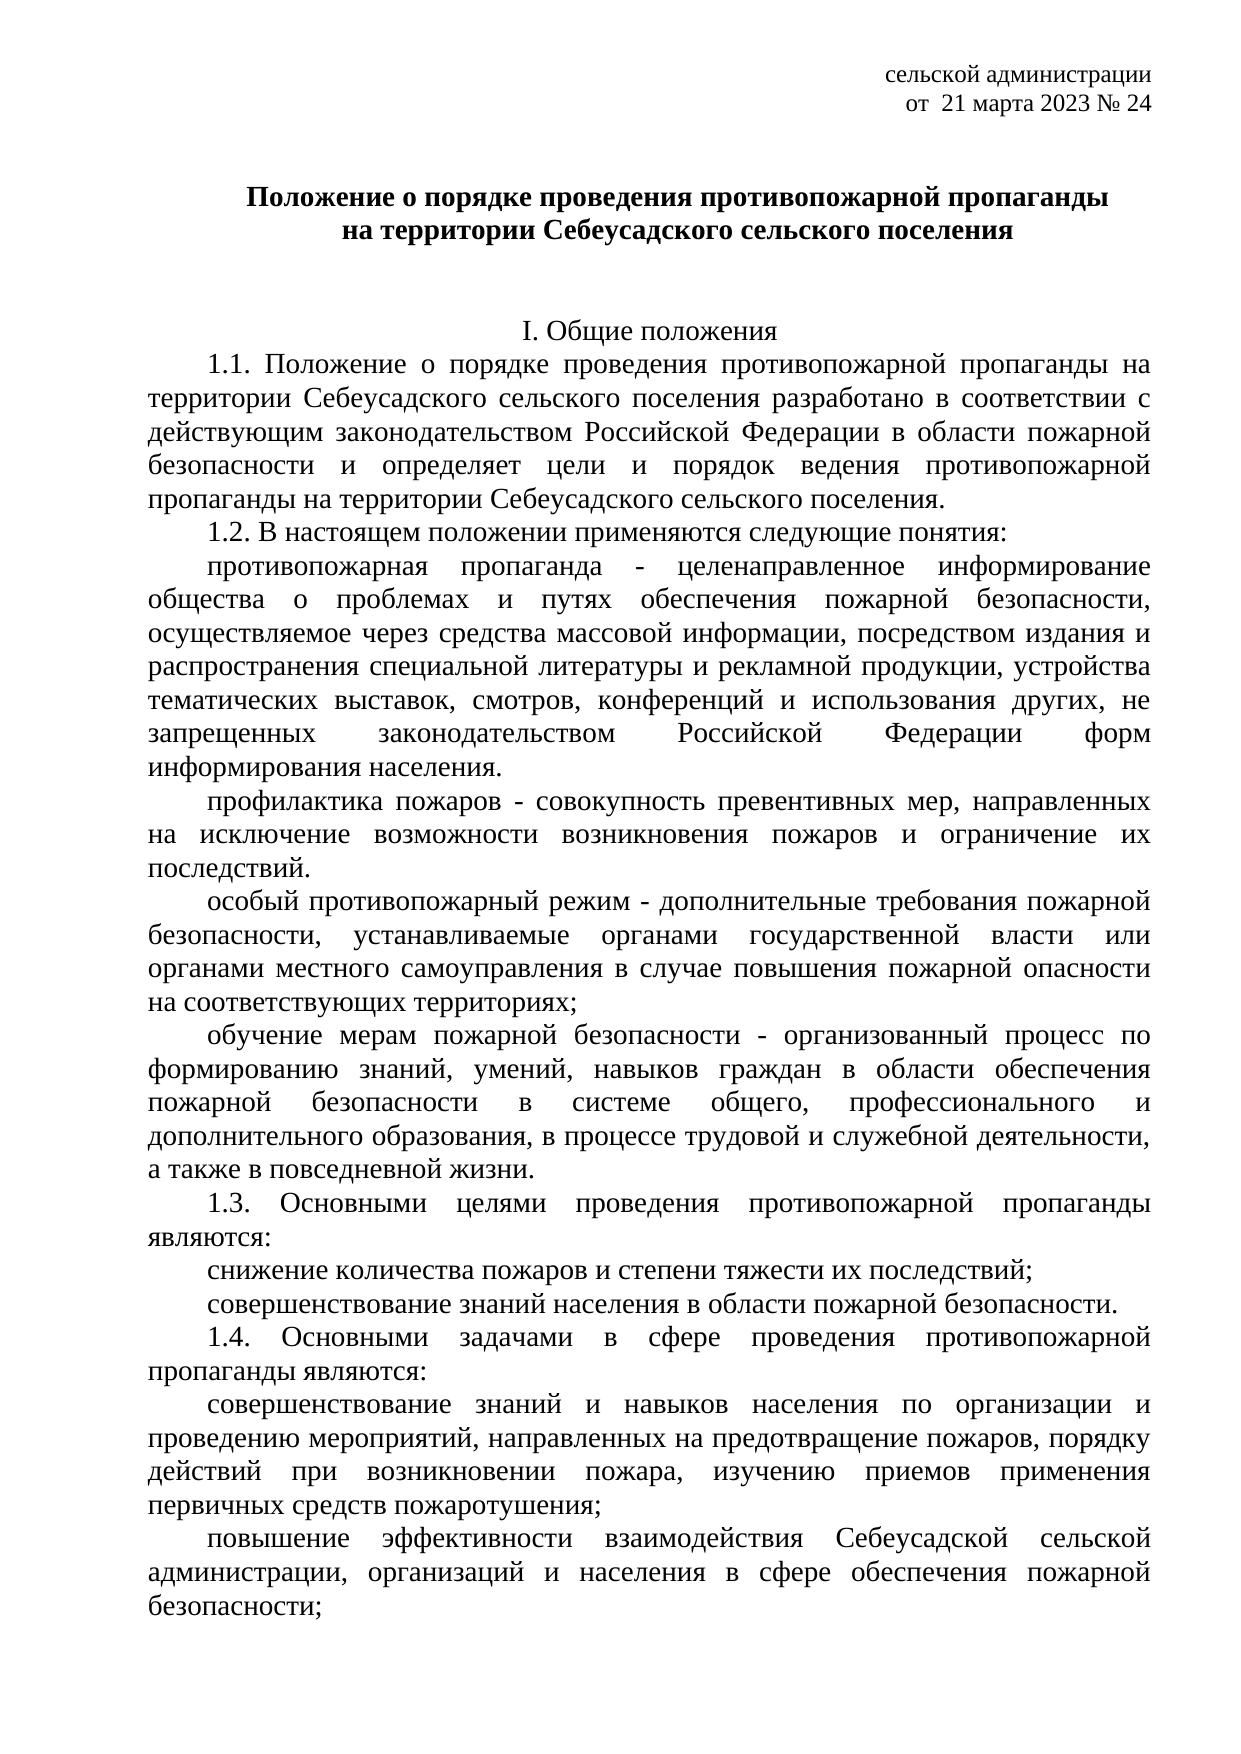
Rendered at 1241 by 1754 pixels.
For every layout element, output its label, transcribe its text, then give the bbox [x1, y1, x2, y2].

text совершенствование знаний населения в области пожарной безопасности. [148, 1286, 1152, 1319]
text I. Общие положения [148, 313, 1152, 347]
text противопожарная пропаганда - целенаправленное информирование общества о проблемах и путях обеспечения пожарной безопасности, осуществляемое через средства массовой информации, посредством издания и распространения специальной литературы и рекламной продукции, устройства тематических выставок, смотров, конференций и использования других, не запрещенных законодательством Российской Федерации форм информирования населения. [148, 548, 1152, 783]
text 1.4. Основными задачами в сфере проведения противопожарной пропаганды являются: [148, 1319, 1152, 1386]
text сельской администрации [679, 59, 1152, 88]
text снижение количества пожаров и степени тяжести их последствий; [148, 1252, 1152, 1286]
text совершенствование знаний и навыков населения по организации и проведению мероприятий, направленных на предотвращение пожаров, порядку действий при возникновении пожара, изучению приемов применения первичных средств пожаротушения; [148, 1386, 1152, 1521]
text 1.2. В настоящем положении применяются следующие понятия: [148, 514, 1152, 548]
text Положение о порядке проведения противопожарной пропаганды [148, 179, 1152, 212]
text от 21 марта 2023 № 24 [679, 88, 1152, 117]
text 1.3. Основными целями проведения противопожарной пропаганды являются: [148, 1185, 1152, 1252]
text профилактика пожаров - совокупность превентивных мер, направленных на исключение возможности возникновения пожаров и ограничение их последствий. [148, 783, 1152, 883]
text на территории Себеусадского сельского поселения [148, 212, 1152, 246]
text особый противопожарный режим - дополнительные требования пожарной безопасности, устанавливаемые органами государственной власти или органами местного самоуправления в случае повышения пожарной опасности на соответствующих территориях; [148, 883, 1152, 1017]
text обучение мерам пожарной безопасности - организованный процесс по формированию знаний, умений, навыков граждан в области обеспечения пожарной безопасности в системе общего, профессионального и дополнительного образования, в процессе трудовой и служебной деятельности, а также в повседневной жизни. [148, 1017, 1152, 1185]
text повышение эффективности взаимодействия Себеусадской сельской администрации, организаций и населения в сфере обеспечения пожарной безопасности; [148, 1521, 1152, 1621]
text 1.1. Положение о порядке проведения противопожарной пропаганды на территории Себеусадского сельского поселения разработано в соответствии с действующим законодательством Российской Федерации в области пожарной безопасности и определяет цели и порядок ведения противопожарной пропаганды на территории Себеусадского сельского поселения. [148, 347, 1152, 514]
